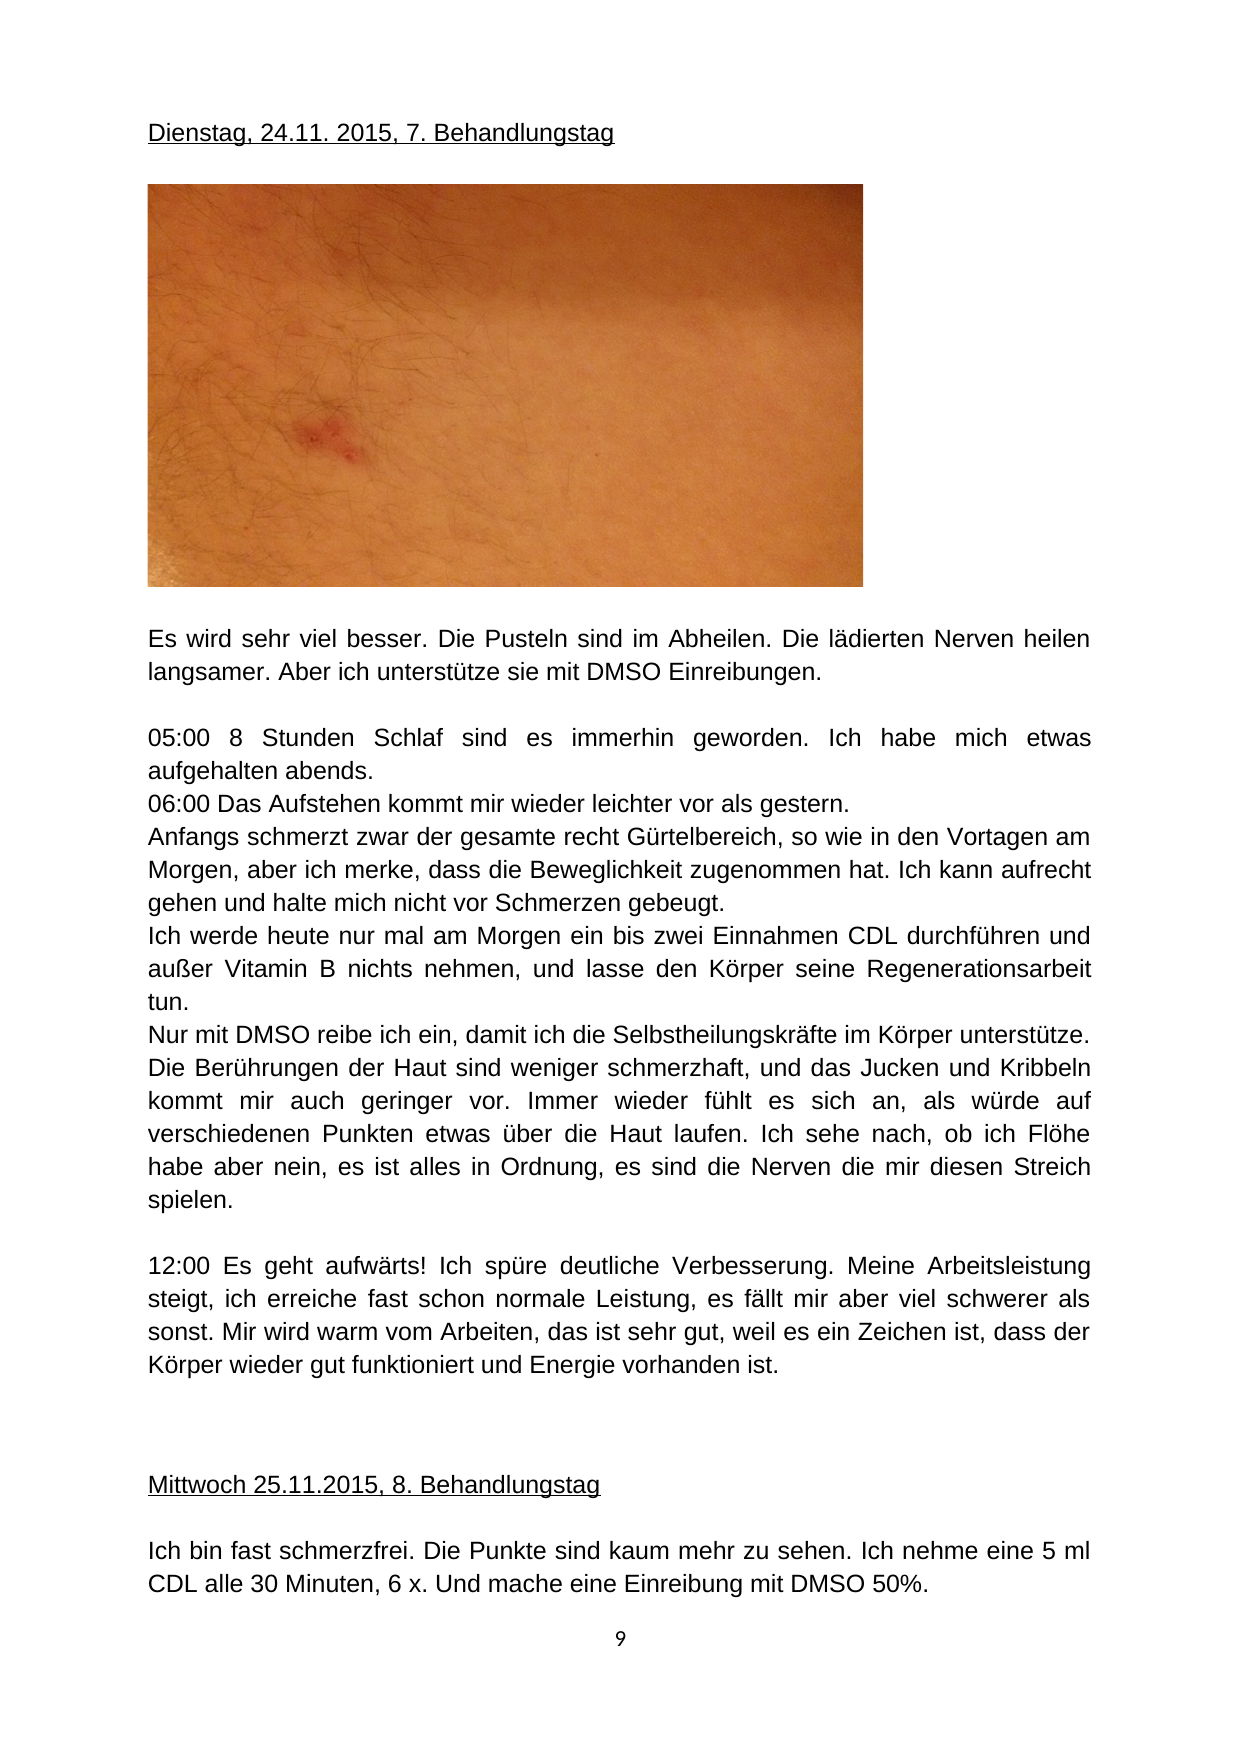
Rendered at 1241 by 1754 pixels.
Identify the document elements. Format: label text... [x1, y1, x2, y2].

text 05:00 8 Stunden Schlaf sind es immerhin geworden. Ich habe mich etwas aufgehalten abends. [148, 723, 1093, 785]
text Dienstag, 24.11. 2015, 7. Behandlungstag [148, 118, 1093, 147]
text Es wird sehr viel besser. Die Pusteln sind im Abheilen. Die lädierten Nerven heilen langsamer. Aber ich unterstütze sie mit DMSO Einreibungen. [148, 624, 1093, 686]
text 12:00 Es geht aufwärts! Ich spüre deutliche Verbesserung. Meine Arbeitsleistung steigt, ich erreiche fast schon normale Leistung, es fällt mir aber viel schwerer als sonst. Mir wird warm vom Arbeiten, das ist sehr gut, weil es ein Zeichen ist, dass der Körper wieder gut funktioniert und Energie vorhanden ist. [148, 1251, 1093, 1379]
text Nur mit DMSO reibe ich ein, damit ich die Selbstheilungskräfte im Körper unterstütze. [148, 1020, 1093, 1049]
picture [147, 184, 864, 587]
text Anfangs schmerzt zwar der gesamte recht Gürtelbereich, so wie in den Vortagen am Morgen, aber ich merke, dass die Beweglichkeit zugenommen hat. Ich kann aufrecht gehen und halte mich nicht vor Schmerzen gebeugt. [148, 822, 1093, 917]
text Mittwoch 25.11.2015, 8. Behandlungstag [148, 1470, 1093, 1499]
text Ich bin fast schmerzfrei. Die Punkte sind kaum mehr zu sehen. Ich nehme eine 5 ml CDL alle 30 Minuten, 6 x. Und mache eine Einreibung mit DMSO 50%. [148, 1536, 1093, 1598]
text 06:00 Das Aufstehen kommt mir wieder leichter vor als gestern. [148, 789, 1093, 818]
text Die Berührungen der Haut sind weniger schmerzhaft, und das Jucken und Kribbeln kommt mir auch geringer vor. Immer wieder fühlt es sich an, als würde auf verschiedenen Punkten etwas über die Haut laufen. Ich sehe nach, ob ich Flöhe habe aber nein, es ist alles in Ordnung, es sind die Nerven die mir diesen Streich spielen. [148, 1053, 1093, 1214]
text Ich werde heute nur mal am Morgen ein bis zwei Einnahmen CDL durchführen und außer Vitamin B nichts nehmen, und lasse den Körper seine Regenerationsarbeit tun. [148, 921, 1093, 1016]
